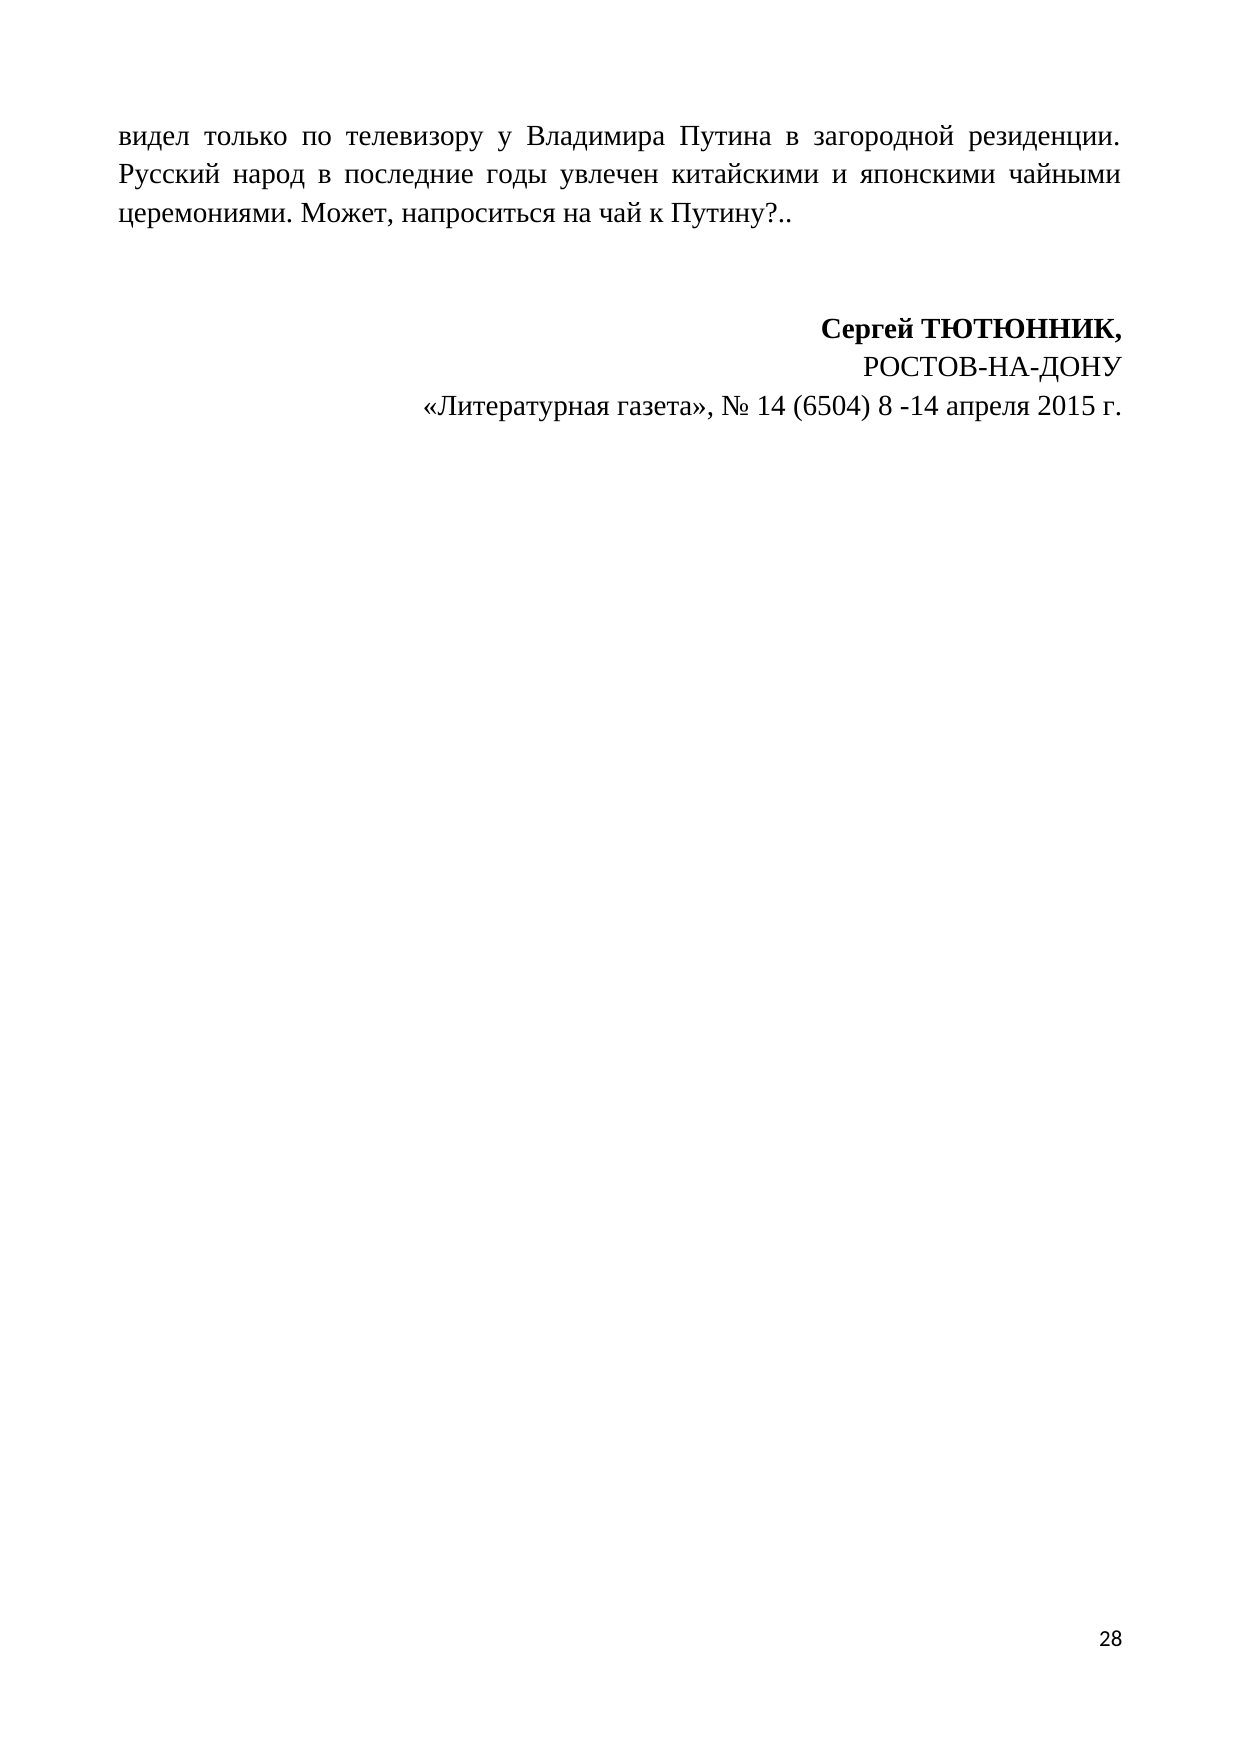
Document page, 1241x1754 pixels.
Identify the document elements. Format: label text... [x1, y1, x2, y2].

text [118, 118, 1122, 229]
text Сергей ТЮТЮННИК, [118, 311, 1122, 344]
text «Литературная газета», № 14 (6504) 8 -14 апреля 2015 г. [118, 388, 1122, 421]
text РОСТОВ-НА-ДОНУ [118, 349, 1122, 383]
